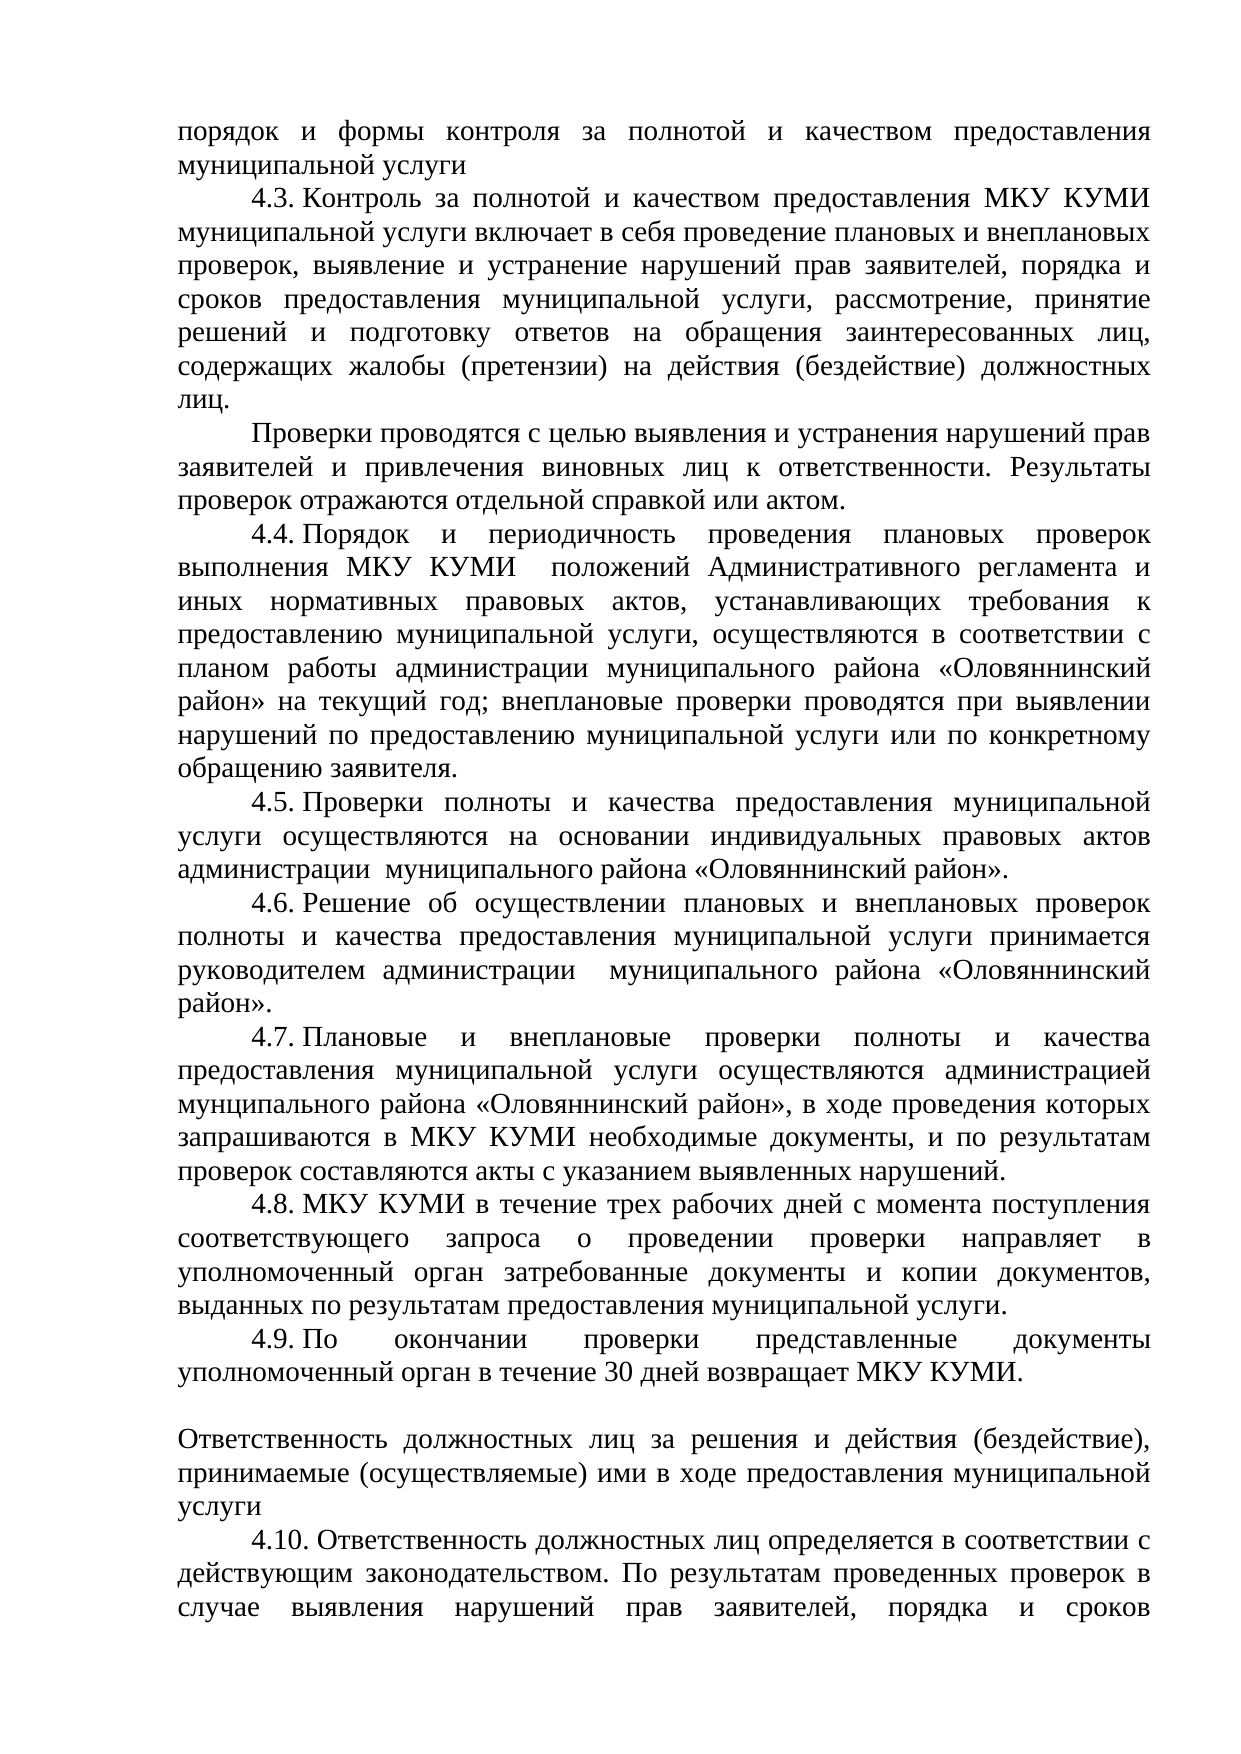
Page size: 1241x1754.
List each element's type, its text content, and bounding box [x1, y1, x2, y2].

text 4.9. По окончании проверки представленные документы уполномоченный орган в течение 30 дней возвращает МКУ КУМИ. [177, 1321, 1152, 1388]
text 4.3. Контроль за полнотой и качеством предоставления МКУ КУМИ муниципальной услуги включает в себя проведение плановых и внеплановых проверок, выявление и устранение нарушений прав заявителей, порядка и сроков предоставления муниципальной услуги, рассмотрение, принятие решений и подготовку ответов на обращения заинтересованных лиц, содержащих жалобы (претензии) на действия (бездействие) должностных лиц. [177, 180, 1152, 415]
text 4.5. Проверки полноты и качества предоставления муниципальной услуги осуществляются на основании индивидуальных правовых актов администрации муниципального района «Оловяннинский район». [177, 784, 1152, 885]
text Ответственность должностных лиц за решения и действия (бездействие), принимаемые (осуществляемые) ими в ходе предоставления муниципальной услуги [177, 1421, 1152, 1522]
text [177, 113, 1152, 180]
text Проверки проводятся с целью выявления и устранения нарушений прав заявителей и привлечения виновных лиц к ответственности. Результаты проверок отражаются отдельной справкой или актом. [177, 415, 1152, 516]
text 4.6. Решение об осуществлении плановых и внеплановых проверок полноты и качества предоставления муниципальной услуги принимается руководителем администрации муниципального района «Оловяннинский район». [177, 885, 1152, 1019]
text 4.4. Порядок и периодичность проведения плановых проверок выполнения МКУ КУМИ положений Административного регламента и иных нормативных правовых актов, устанавливающих требования к предоставлению муниципальной услуги, осуществляются в соответствии с планом работы администрации муниципального района «Оловяннинский район» на текущий год; внеплановые проверки проводятся при выявлении нарушений по предоставлению муниципальной услуги или по конкретному обращению заявителя. [177, 516, 1152, 784]
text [177, 1522, 1152, 1623]
text 4.8. МКУ КУМИ в течение трех рабочих дней с момента поступления соответствующего запроса о проведении проверки направляет в уполномоченный орган затребованные документы и копии документов, выданных по результатам предоставления муниципальной услуги. [177, 1187, 1152, 1321]
text 4.7. Плановые и внеплановые проверки полноты и качества предоставления муниципальной услуги осуществляются администрацией мунципального района «Оловяннинский район», в ходе проведения которых запрашиваются в МКУ КУМИ необходимые документы, и по результатам проверок составляются акты с указанием выявленных нарушений. [177, 1019, 1152, 1187]
